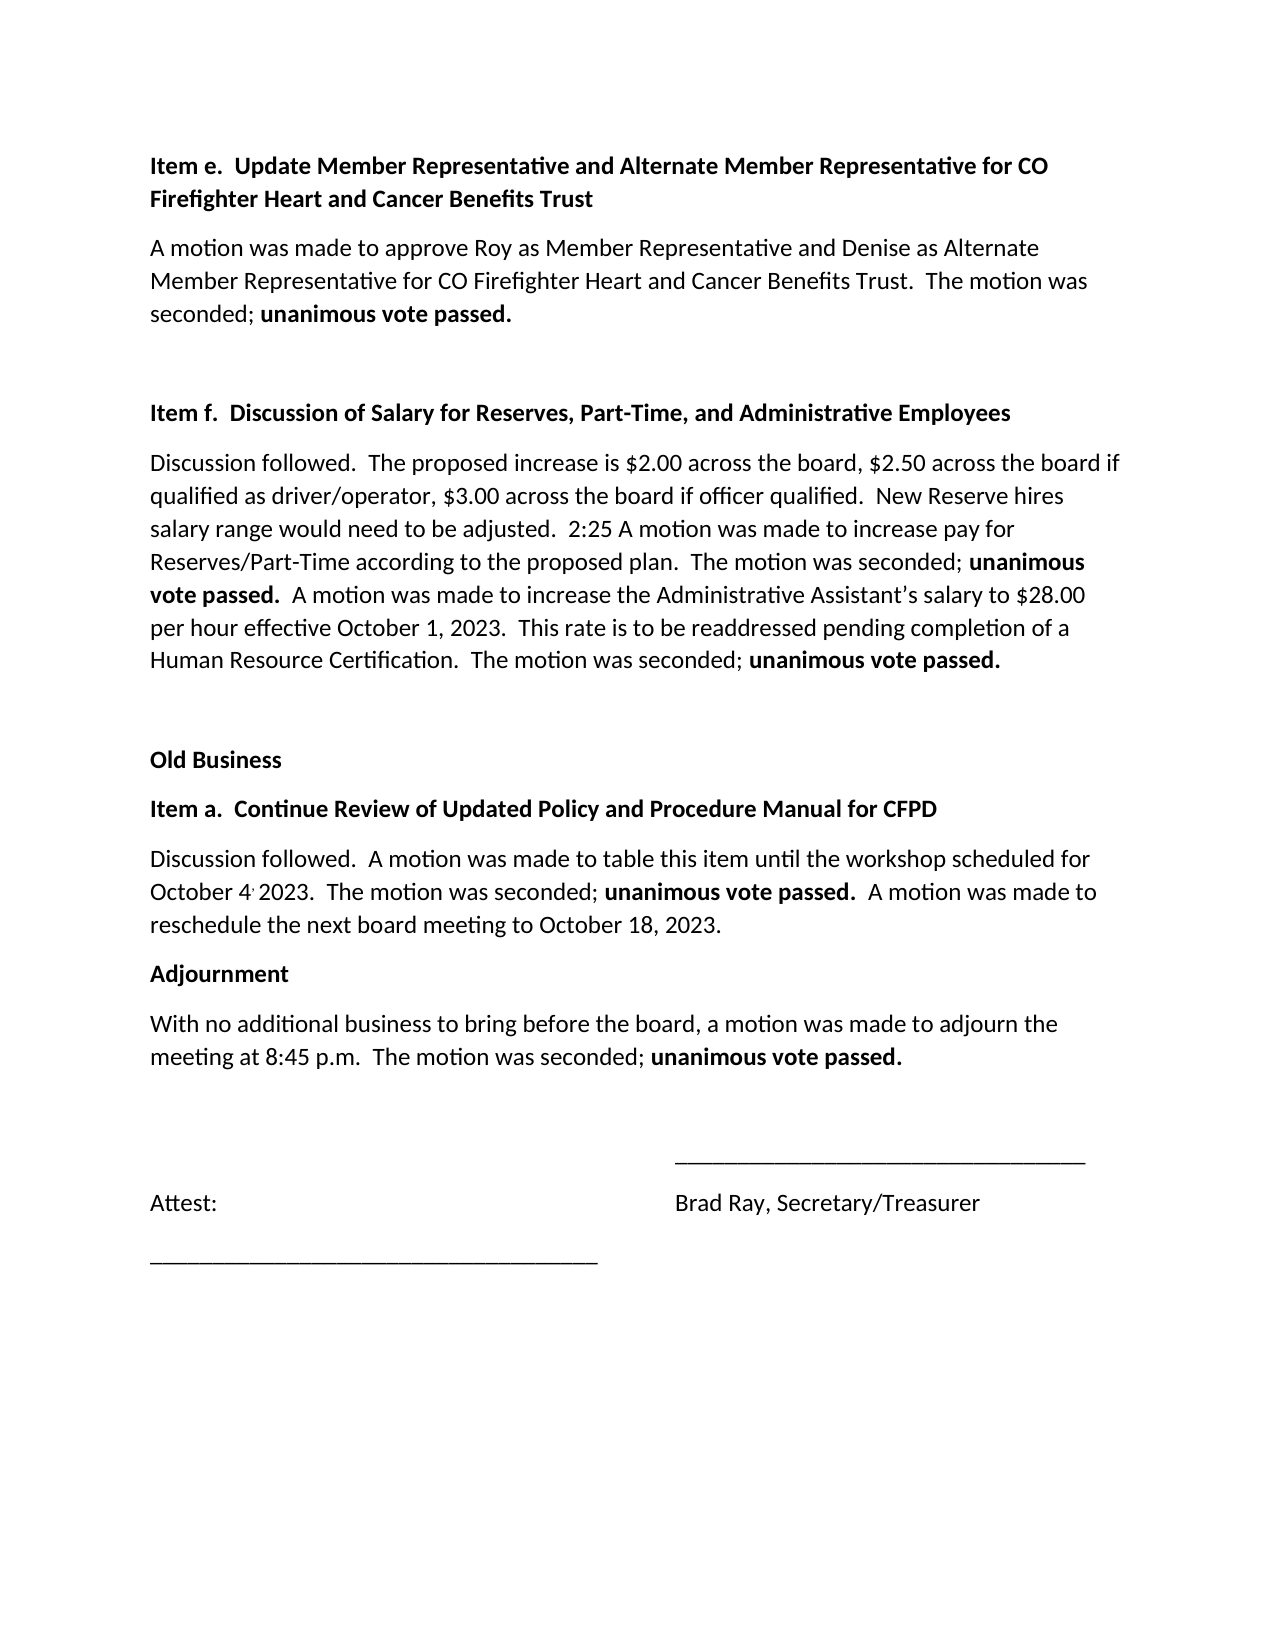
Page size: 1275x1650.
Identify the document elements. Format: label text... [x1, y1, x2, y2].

text Discussion followed. The proposed increase is $2.00 across the board, $2.50 across the board if qualified as driver/operator, $3.00 across the board if officer qualified. New Reserve hires salary range would need to be adjusted. 2:25 A motion was made to increase pay for Reserves/Part-Time according to the proposed plan. The motion was seconded; unanimous vote passed. A motion was made to increase the Administrative Assistant’s salary to $28.00 per hour effective October 1, 2023. This rate is to be readdressed pending completion of a Human Resource Certification. The motion was seconded; unanimous vote passed. [150, 447, 1125, 675]
text Discussion followed. A motion was made to table this item until the workshop scheduled for October 4, 2023. The motion was seconded; unanimous vote passed. A motion was made to reschedule the next board meeting to October 18, 2023. [150, 843, 1125, 939]
text Adjournment [150, 958, 1125, 989]
text Attest: Brad Ray, Secretary/Treasurer [150, 1187, 1125, 1218]
text _________________________________ [600, 1137, 1125, 1168]
text Item a. Continue Review of Updated Policy and Procedure Manual for CFPD [150, 793, 1125, 824]
text With no additional business to bring before the board, a motion was made to adjourn the meeting at 8:45 p.m. The motion was seconded; unanimous vote passed. [150, 1008, 1125, 1071]
text A motion was made to approve Roy as Member Representative and Denise as Alternate Member Representative for CO Firefighter Heart and Cancer Benefits Trust. The motion was seconded; unanimous vote passed. [150, 232, 1125, 329]
text Old Business [150, 744, 1125, 774]
text Item f. Discussion of Salary for Reserves, Part-Time, and Administrative Employees [150, 397, 1125, 428]
text Item e. Update Member Representative and Alternate Member Representative for CO Firefighter Heart and Cancer Benefits Trust [150, 150, 1125, 213]
text ____________________________________ [150, 1237, 1125, 1267]
